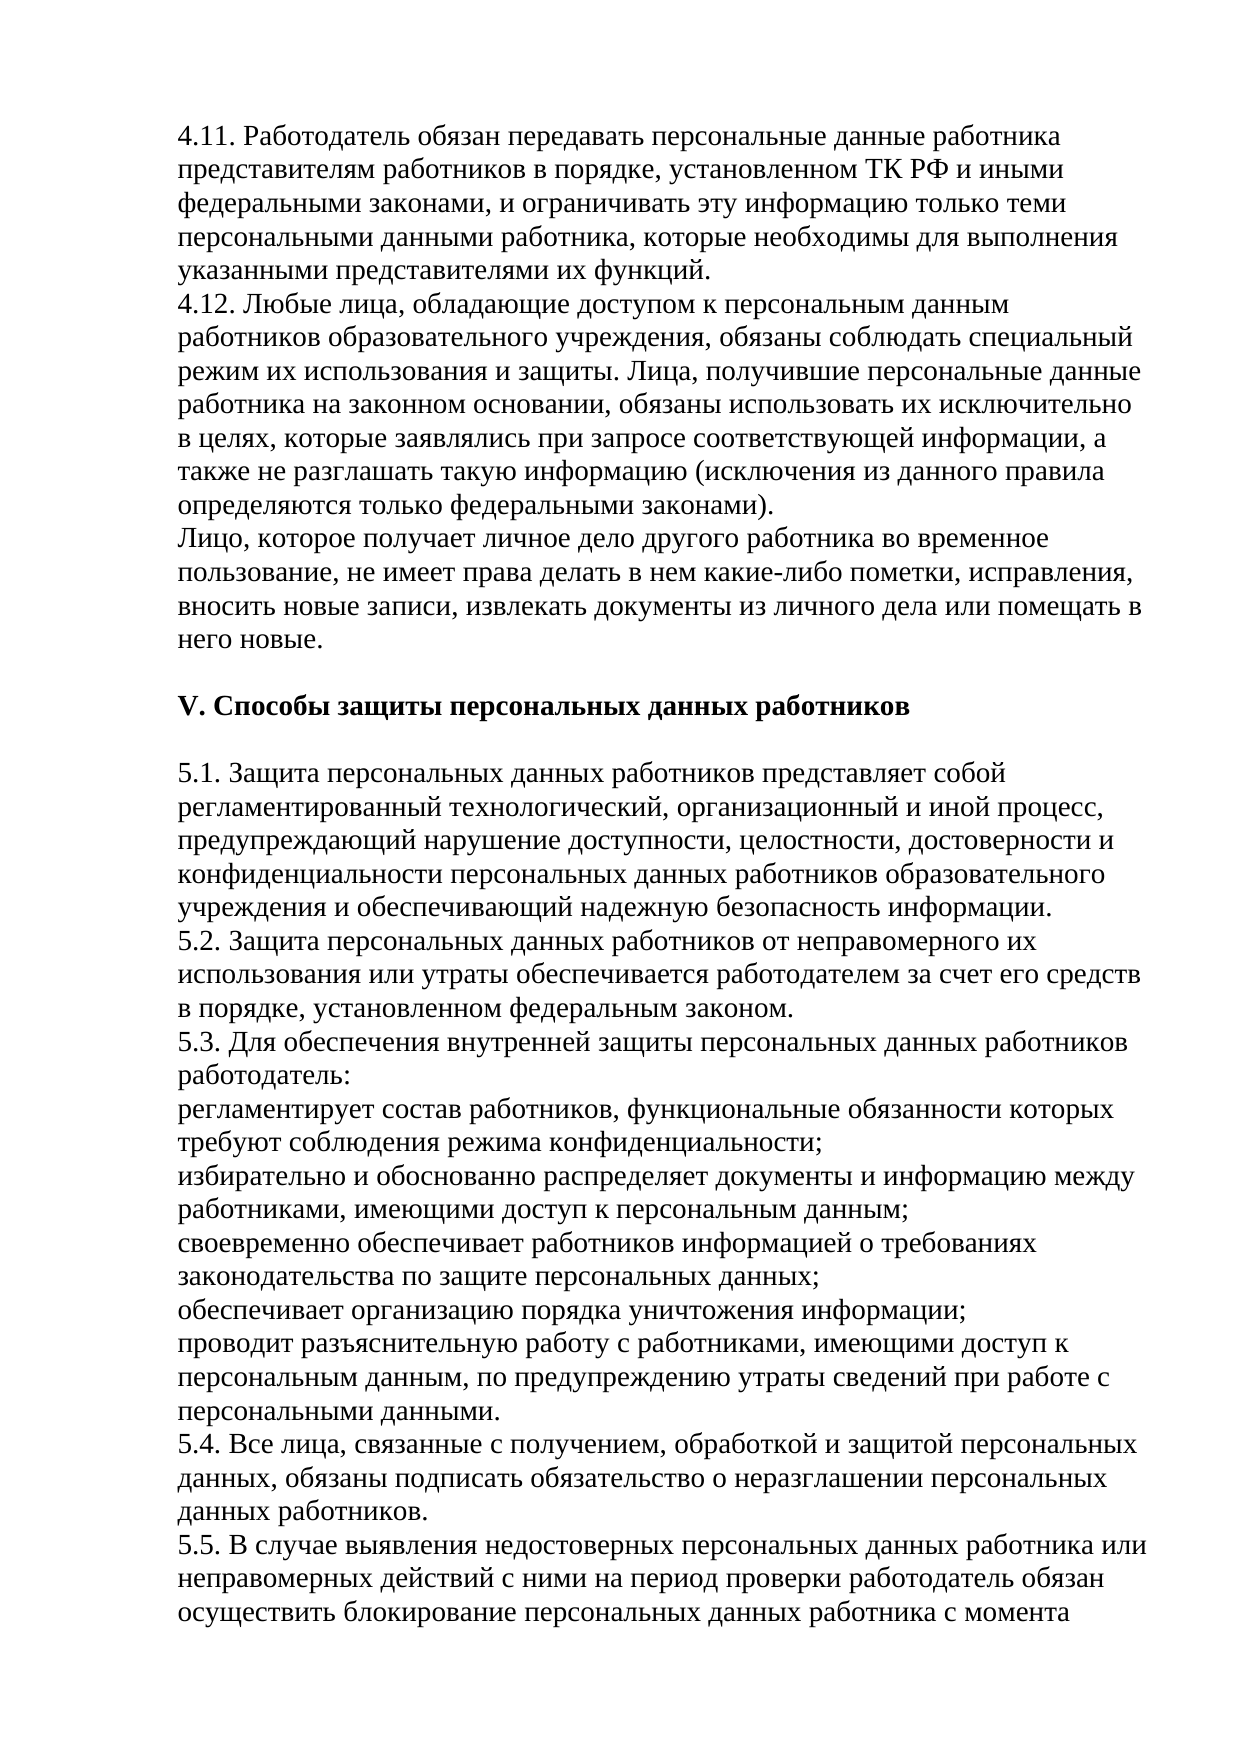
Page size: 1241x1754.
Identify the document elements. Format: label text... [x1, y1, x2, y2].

text своевременно обеспечивает работников информацией о требованиях законодательства по защите персональных данных; [177, 1225, 1152, 1292]
text 4.12. Любые лица, обладающие доступом к персональным данным работников образовательного учреждения, обязаны соблюдать специальный режим их использования и защиты. Лица, получившие персональные данные работника на законном основании, обязаны использовать их исключительно в целях, которые заявлялись при запросе соответствующей информации, а также не разглашать такую информацию (исключения из данного правила определяются только федеральными законами). [177, 286, 1152, 521]
text избирательно и обоснованно распределяет документы и информацию между работниками, имеющими доступ к персональным данным; [177, 1158, 1152, 1225]
text 5.3. Для обеспечения внутренней защиты персональных данных работников работодатель: [177, 1024, 1152, 1091]
text 5.1. Защита персональных данных работников представляет собой регламентированный технологический, организационный и иной процесс, предупреждающий нарушение доступности, целостности, достоверности и конфиденциальности персональных данных работников образовательного учреждения и обеспечивающий надежную безопасность информации. [177, 755, 1152, 923]
text 5.2. Защита персональных данных работников от неправомерного их использования или утраты обеспечивается работодателем за счет его средств в порядке, установленном федеральным законом. [177, 923, 1152, 1024]
text 5.4. Все лица, связанные с получением, обработкой и защитой персональных данных, обязаны подписать обязательство о неразглашении персональных данных работников. [177, 1426, 1152, 1527]
text 4.11. Работодатель обязан передавать персональные данные работника представителям работников в порядке, установленном ТК РФ и иными федеральными законами, и ограничивать эту информацию только теми персональными данными работника, которые необходимы для выполнения указанными представителями их функций. [177, 118, 1152, 286]
text обеспечивает организацию порядка уничтожения информации; [177, 1292, 1152, 1326]
text регламентирует состав работников, функциональные обязанности которых требуют соблюдения режима конфиденциальности; [177, 1091, 1152, 1158]
text V. Способы защиты персональных данных работников [177, 688, 1152, 722]
text Лицо, которое получает личное дело другого работника во временное пользование, не имеет права делать в нем какие-либо пометки, исправления, вносить новые записи, извлекать документы из личного дела или помещать в него новые. [177, 521, 1152, 655]
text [177, 1527, 1152, 1627]
text проводит разъяснительную работу с работниками, имеющими доступ к персональным данным, по предупреждению утраты сведений при работе с персональными данными. [177, 1326, 1152, 1426]
